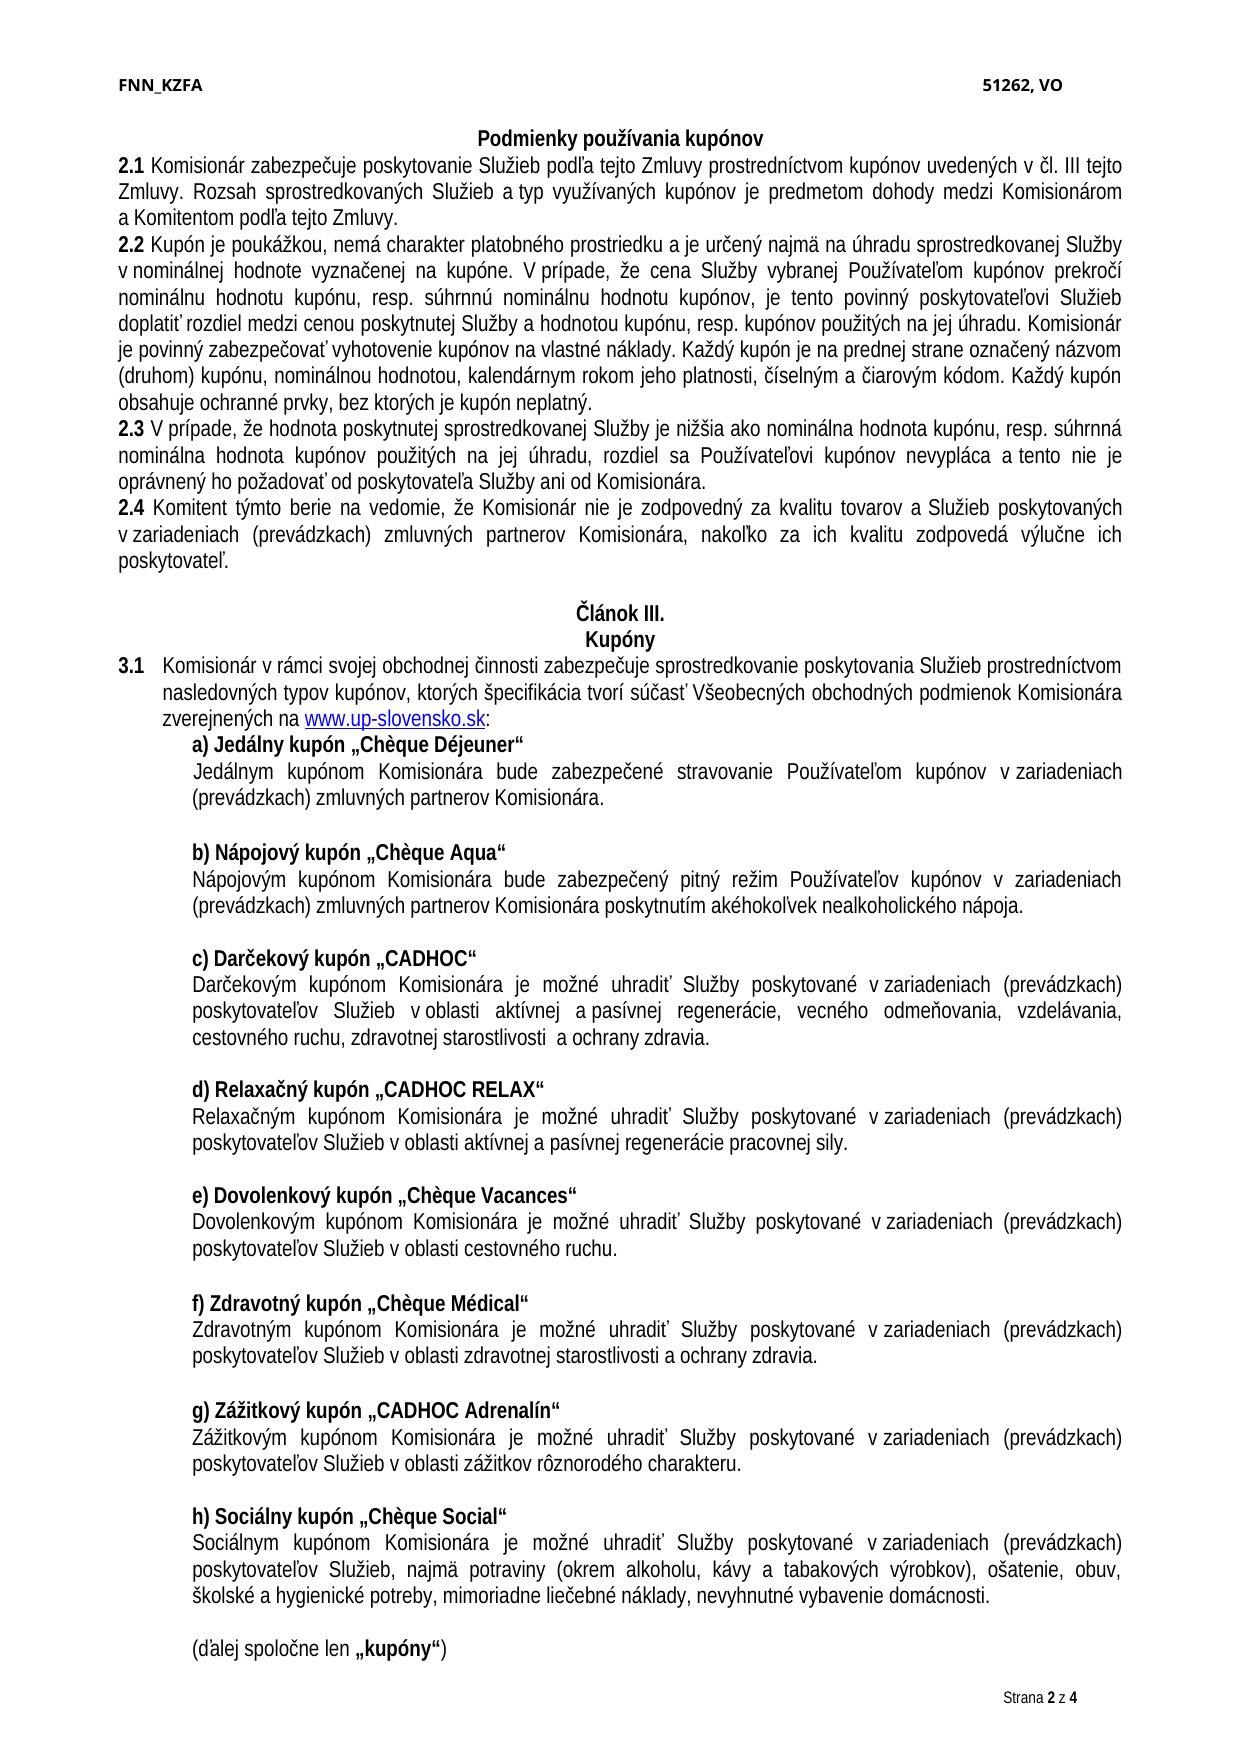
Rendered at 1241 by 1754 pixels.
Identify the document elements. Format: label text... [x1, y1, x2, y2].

text Darčekovým kupónom Komisionára je možné uhradiť Služby poskytované v zariadeniach (prevádzkach) poskytovateľov Služieb v oblasti aktívnej a pasívnej regenerácie, vecného odmeňovania, vzdelávania, cestovného ruchu, zdravotnej starostlivosti a ochrany zdravia. [192, 971, 1122, 1050]
text Zdravotným kupónom Komisionára je možné uhradiť Služby poskytované v zariadeniach (prevádzkach) poskytovateľov Služieb v oblasti zdravotnej starostlivosti a ochrany zdravia. [192, 1316, 1122, 1369]
text 2.4 Komitent týmto berie na vedomie, že Komisionár nie je zodpovedný za kvalitu tovarov a Služieb poskytovaných v zariadeniach (prevádzkach) zmluvných partnerov Komisionára, nakoľko za ich kvalitu zodpovedá výlučne ich poskytovateľ. [118, 494, 1122, 573]
text g) Zážitkový kupón „CADHOC Adrenalín“ [118, 1397, 1122, 1424]
text Jedálnym kupónom Komisionára bude zabezpečené stravovanie Používateľom kupónov v zariadeniach (prevádzkach) zmluvných partnerov Komisionára. [192, 758, 1122, 811]
text e) Dovolenkový kupón „Chèque Vacances“ [118, 1182, 1122, 1208]
text Dovolenkovým kupónom Komisionára je možné uhradiť Služby poskytované v zariadeniach (prevádzkach) poskytovateľov Služieb v oblasti cestovného ruchu. [192, 1208, 1122, 1261]
text Sociálnym kupónom Komisionára je možné uhradiť Služby poskytované v zariadeniach (prevádzkach) poskytovateľov Služieb, najmä potraviny (okrem alkoholu, kávy a tabakových výrobkov), ošatenie, obuv, školské a hygienické potreby, mimoriadne liečebné náklady, nevyhnutné vybavenie domácnosti. [192, 1529, 1122, 1608]
text Podmienky používania kupónov [118, 125, 1122, 152]
text d) Relaxačný kupón „CADHOC RELAX“ [118, 1076, 1122, 1103]
text h) Sociálny kupón „Chèque Social“ [118, 1503, 1122, 1529]
text a) Jedálny kupón „Chèque Déjeuner“ [118, 731, 1122, 758]
text Zážitkovým kupónom Komisionára je možné uhradiť Služby poskytované v zariadeniach (prevádzkach) poskytovateľov Služieb v oblasti zážitkov rôznorodého charakteru. [192, 1424, 1122, 1477]
text 2.3 V prípade, že hodnota poskytnutej sprostredkovanej Služby je nižšia ako nominálna hodnota kupónu, resp. súhrnná nominálna hodnota kupónov použitých na jej úhradu, rozdiel sa Používateľovi kupónov nevypláca a tento nie je oprávnený ho požadovať od poskytovateľa Služby ani od Komisionára. [118, 415, 1122, 494]
text Relaxačným kupónom Komisionára je možné uhradiť Služby poskytované v zariadeniach (prevádzkach) poskytovateľov Služieb v oblasti aktívnej a pasívnej regenerácie pracovnej sily. [192, 1103, 1122, 1156]
text b) Nápojový kupón „Chèque Aqua“ [118, 839, 1122, 866]
text (ďalej spoločne len „kupóny“) [118, 1635, 1122, 1661]
text f) Zdravotný kupón „Chèque Médical“ [118, 1290, 1122, 1316]
text 3.1 Komisionár v rámci svojej obchodnej činnosti zabezpečuje sprostredkovanie poskytovania Služieb prostredníctvom nasledovných typov kupónov, ktorých špecifikácia tvorí súčasť Všeobecných obchodných podmienok Komisionára zverejnených na www.up-slovensko.sk: [118, 652, 1122, 731]
text Kupóny [118, 626, 1122, 652]
text Článok III. [118, 600, 1122, 626]
text c) Darčekový kupón „CADHOC“ [118, 945, 1122, 971]
text 2.2 Kupón je poukážkou, nemá charakter platobného prostriedku a je určený najmä na úhradu sprostredkovanej Služby v nominálnej hodnote vyznačenej na kupóne. V prípade, že cena Služby vybranej Používateľom kupónov prekročí nominálnu hodnotu kupónu, resp. súhrnnú nominálnu hodnotu kupónov, je tento povinný poskytovateľovi Služieb doplatiť rozdiel medzi cenou poskytnutej Služby a hodnotou kupónu, resp. kupónov použitých na jej úhradu. Komisionár je povinný zabezpečovať vyhotovenie kupónov na vlastné náklady. Každý kupón je na prednej strane označený názvom (druhom) kupónu, nominálnou hodnotou, kalendárnym rokom jeho platnosti, číselným a čiarovým kódom. Každý kupón obsahuje ochranné prvky, bez ktorých je kupón neplatný. [118, 231, 1122, 415]
text Nápojovým kupónom Komisionára bude zabezpečený pitný režim Používateľov kupónov v zariadeniach (prevádzkach) zmluvných partnerov Komisionára poskytnutím akéhokoľvek nealkoholického nápoja. [192, 866, 1122, 918]
text 2.1 Komisionár zabezpečuje poskytovanie Služieb podľa tejto Zmluvy prostredníctvom kupónov uvedených v čl. III tejto Zmluvy. Rozsah sprostredkovaných Služieb a typ využívaných kupónov je predmetom dohody medzi Komisionárom a Komitentom podľa tejto Zmluvy. [118, 152, 1122, 231]
